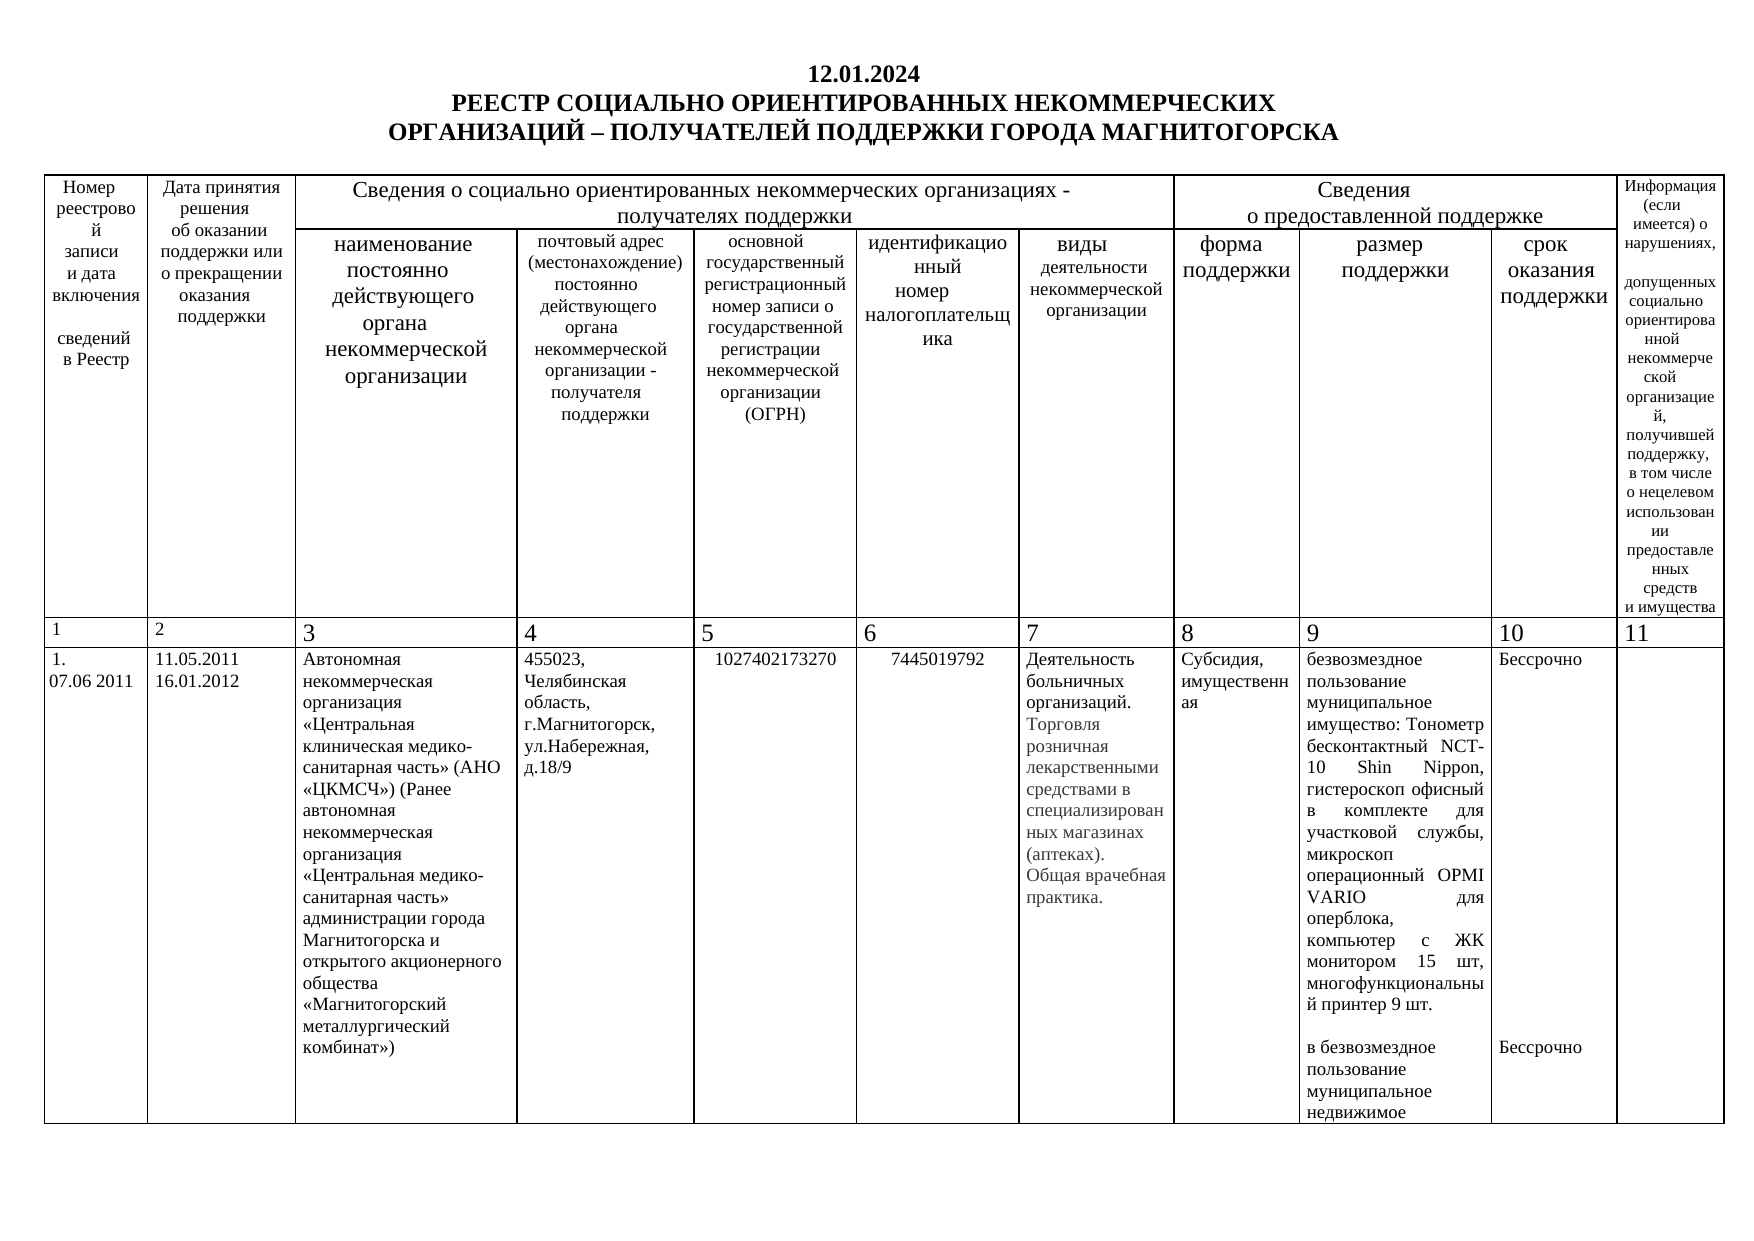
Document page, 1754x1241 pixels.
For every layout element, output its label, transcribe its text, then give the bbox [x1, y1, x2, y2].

table_cell 2 [148, 618, 295, 647]
table_cell 11 [1618, 618, 1723, 647]
table_cell 1027402173270 [695, 648, 856, 1123]
table_header Сведения о социально ориентированных некоммерческих организациях - получателях поддержки [296, 176, 1173, 228]
title ОРГАНИЗАЦИЙ – ПОЛУЧАТЕЛЕЙ ПОДДЕРЖКИ ГОРОДА МАГНИТОГОРСКА [118, 117, 1609, 145]
table_cell размер поддержки [1300, 230, 1491, 616]
table_cell почтовый адрес (местонахождение) постоянно действующего органа некоммерческой организации - получателя поддержки [518, 230, 693, 616]
table_cell 10 [1492, 618, 1616, 647]
table_cell 1. 07.06 2011 [45, 648, 147, 1123]
table_cell срок оказания поддержки [1492, 230, 1616, 616]
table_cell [1300, 648, 1491, 1123]
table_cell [148, 648, 295, 1123]
table_cell 7445019792 [857, 648, 1018, 1123]
table_cell форма поддержки [1175, 230, 1299, 616]
table_cell 6 [857, 618, 1018, 647]
table_cell основной государственный регистрационный номер записи о государственной регистрации некоммерческой организации (ОГРН) [695, 230, 856, 616]
table_header Информация (если имеется) о нарушениях, допущенных социально ориентированной некоммерческой организацией, получившей поддержку, в том числе о нецелевом использовании предоставленных средств и имущества [1618, 176, 1723, 616]
table_cell идентификационный номер налогоплательщика [857, 230, 1018, 616]
table_cell 3 [296, 618, 516, 647]
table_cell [1175, 648, 1299, 1123]
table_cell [1020, 648, 1173, 1123]
table_cell 7 [1020, 618, 1173, 647]
table_cell 9 [1300, 618, 1491, 647]
table_cell 8 [1175, 618, 1299, 647]
table_cell наименование постоянно действующего органа некоммерческой организации [296, 230, 516, 616]
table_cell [296, 648, 516, 1123]
table_header Сведения о предоставленной поддержке [1175, 176, 1616, 228]
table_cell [1492, 648, 1616, 1123]
title 12.01.2024 [118, 59, 1609, 88]
table_header Дата принятия решения об оказании поддержки или о прекращении оказания поддержки [148, 176, 295, 616]
table_cell [1618, 648, 1723, 1123]
table_cell 1 [45, 618, 147, 647]
title РЕЕСТР СОЦИАЛЬНО ОРИЕНТИРОВАННЫХ НЕКОММЕРЧЕСКИХ [118, 88, 1609, 117]
table_cell 5 [695, 618, 856, 647]
table_cell 4 [518, 618, 693, 647]
table_header Номер реестровой записи и дата включения сведений в Реестр [45, 176, 147, 616]
table_cell виды деятельности некоммерческой организации [1020, 230, 1173, 616]
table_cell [518, 648, 693, 1123]
